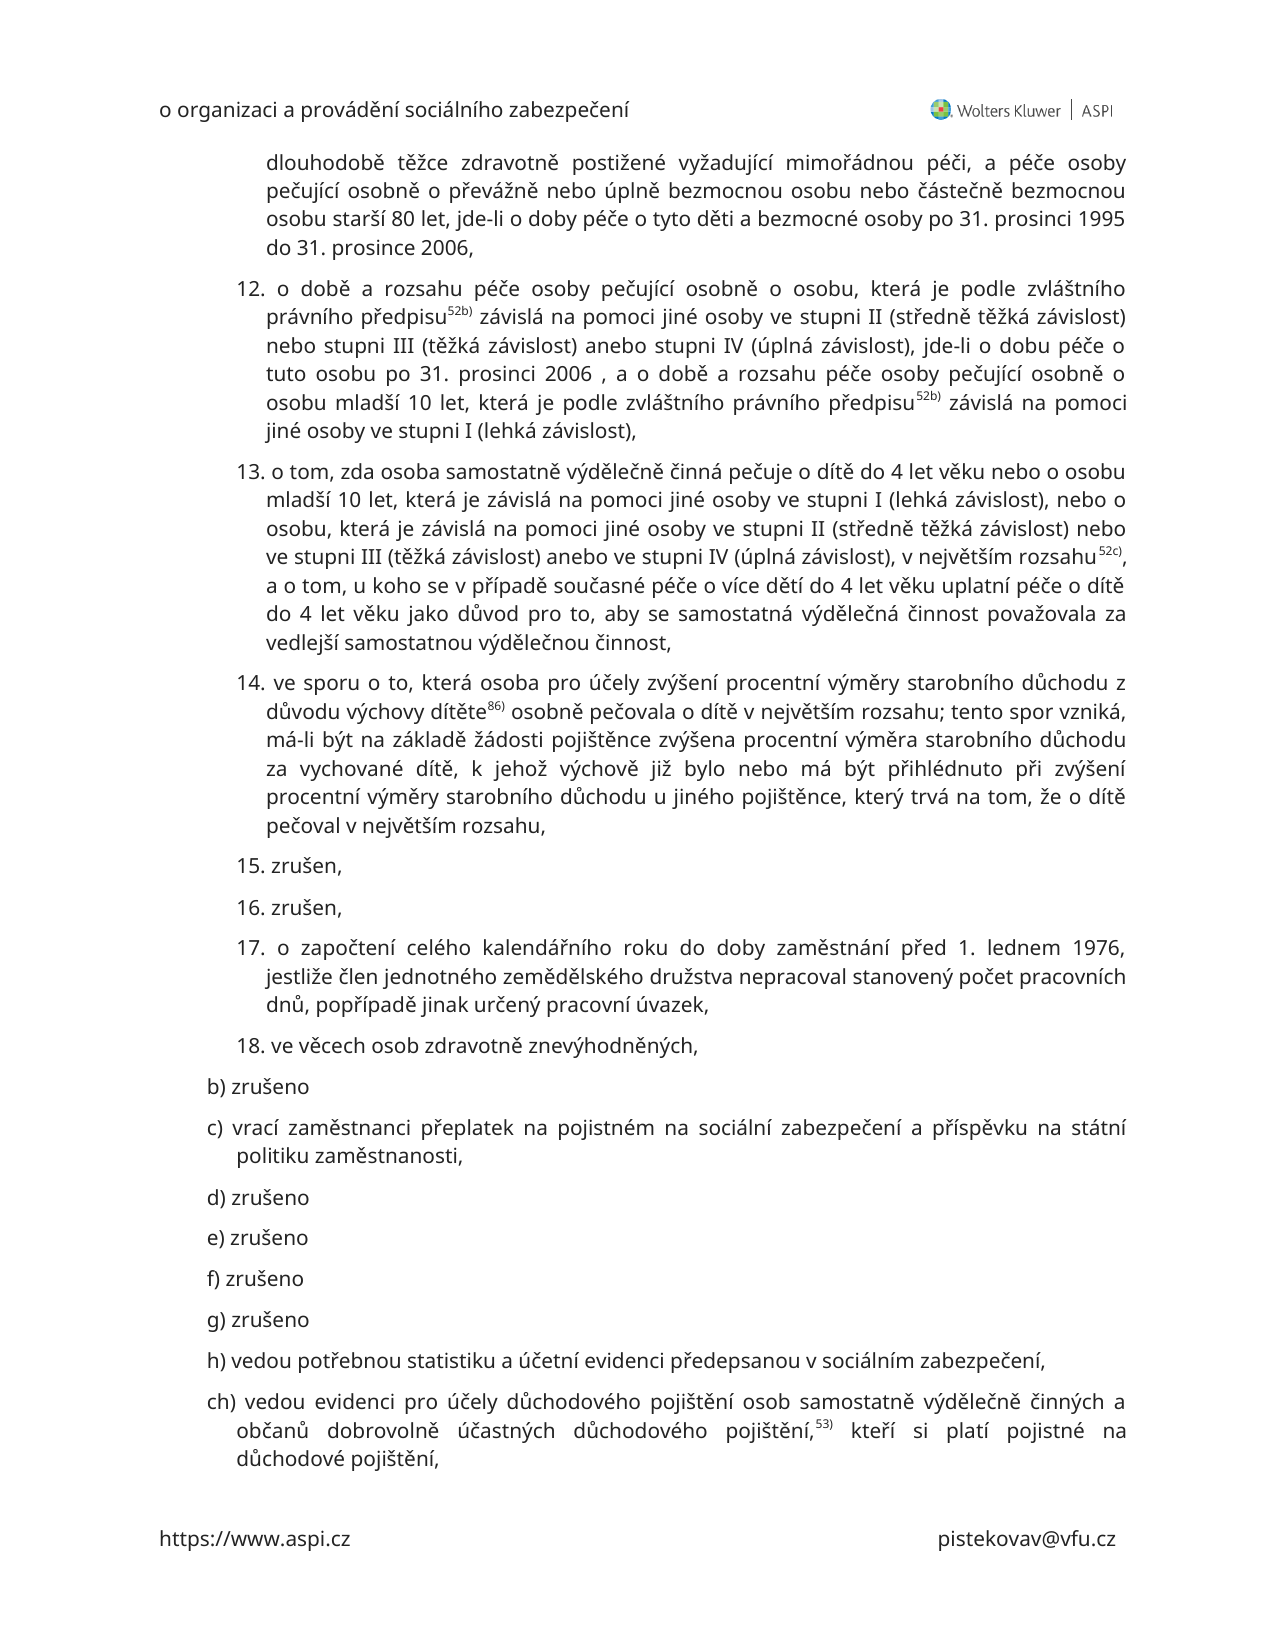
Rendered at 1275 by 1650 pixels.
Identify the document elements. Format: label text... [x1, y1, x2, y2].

text e) zrušeno [207, 1223, 1127, 1252]
text 16. zrušen, [236, 893, 1127, 921]
text 18. ve věcech osob zdravotně znevýhodněných, [236, 1031, 1127, 1060]
text 13. o tom, zda osoba samostatně výdělečně činná pečuje o dítě do 4 let věku nebo o osobu mladší 10 let, která je závislá na pomoci jiné osoby ve stupni I (lehká závislost), nebo o osobu, která je závislá na pomoci jiné osoby ve stupni II (středně těžká závislost) nebo ve stupni III (těžká závislost) anebo ve stupni IV (úplná závislost), v největším rozsahu52c), a o tom, u koho se v případě současné péče o více dětí do 4 let věku uplatní péče o dítě do 4 let věku jako důvod pro to, aby se samostatná výdělečná činnost považovala za vedlejší samostatnou výdělečnou činnost, [236, 457, 1127, 656]
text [236, 148, 1127, 261]
text c) vrací zaměstnanci přeplatek na pojistném na sociální zabezpečení a příspěvku na státní politiku zaměstnanosti, [207, 1113, 1127, 1170]
picture [927, 94, 1119, 124]
text ch) vedou evidenci pro účely důchodového pojištění osob samostatně výdělečně činných a občanů dobrovolně účastných důchodového pojištění,53) kteří si platí pojistné na důchodové pojištění, [207, 1387, 1127, 1473]
text h) vedou potřebnou statistiku a účetní evidenci předepsanou v sociálním zabezpečení, [207, 1346, 1127, 1375]
text b) zrušeno [207, 1072, 1127, 1101]
text 15. zrušen, [236, 852, 1127, 880]
text d) zrušeno [207, 1183, 1127, 1211]
text 17. o započtení celého kalendářního roku do doby zaměstnání před 1. lednem 1976, jestliže člen jednotného zemědělského družstva nepracoval stanovený počet pracovních dnů, popřípadě jinak určený pracovní úvazek, [236, 933, 1127, 1019]
text f) zrušeno [207, 1264, 1127, 1293]
text 12. o době a rozsahu péče osoby pečující osobně o osobu, která je podle zvláštního právního předpisu52b) závislá na pomoci jiné osoby ve stupni II (středně těžká závislost) nebo stupni III (těžká závislost) anebo stupni IV (úplná závislost), jde-li o dobu péče o tuto osobu po 31. prosinci 2006 , a o době a rozsahu péče osoby pečující osobně o osobu mladší 10 let, která je podle zvláštního právního předpisu52b) závislá na pomoci jiné osoby ve stupni I (lehká závislost), [236, 274, 1127, 444]
text 14. ve sporu o to, která osoba pro účely zvýšení procentní výměry starobního důchodu z důvodu výchovy dítěte86) osobně pečovala o dítě v největším rozsahu; tento spor vzniká, má-li být na základě žádosti pojištěnce zvýšena procentní výměra starobního důchodu za vychované dítě, k jehož výchově již bylo nebo má být přihlédnuto při zvýšení procentní výměry starobního důchodu u jiného pojištěnce, který trvá na tom, že o dítě pečoval v největším rozsahu, [236, 668, 1127, 839]
text g) zrušeno [207, 1305, 1127, 1334]
